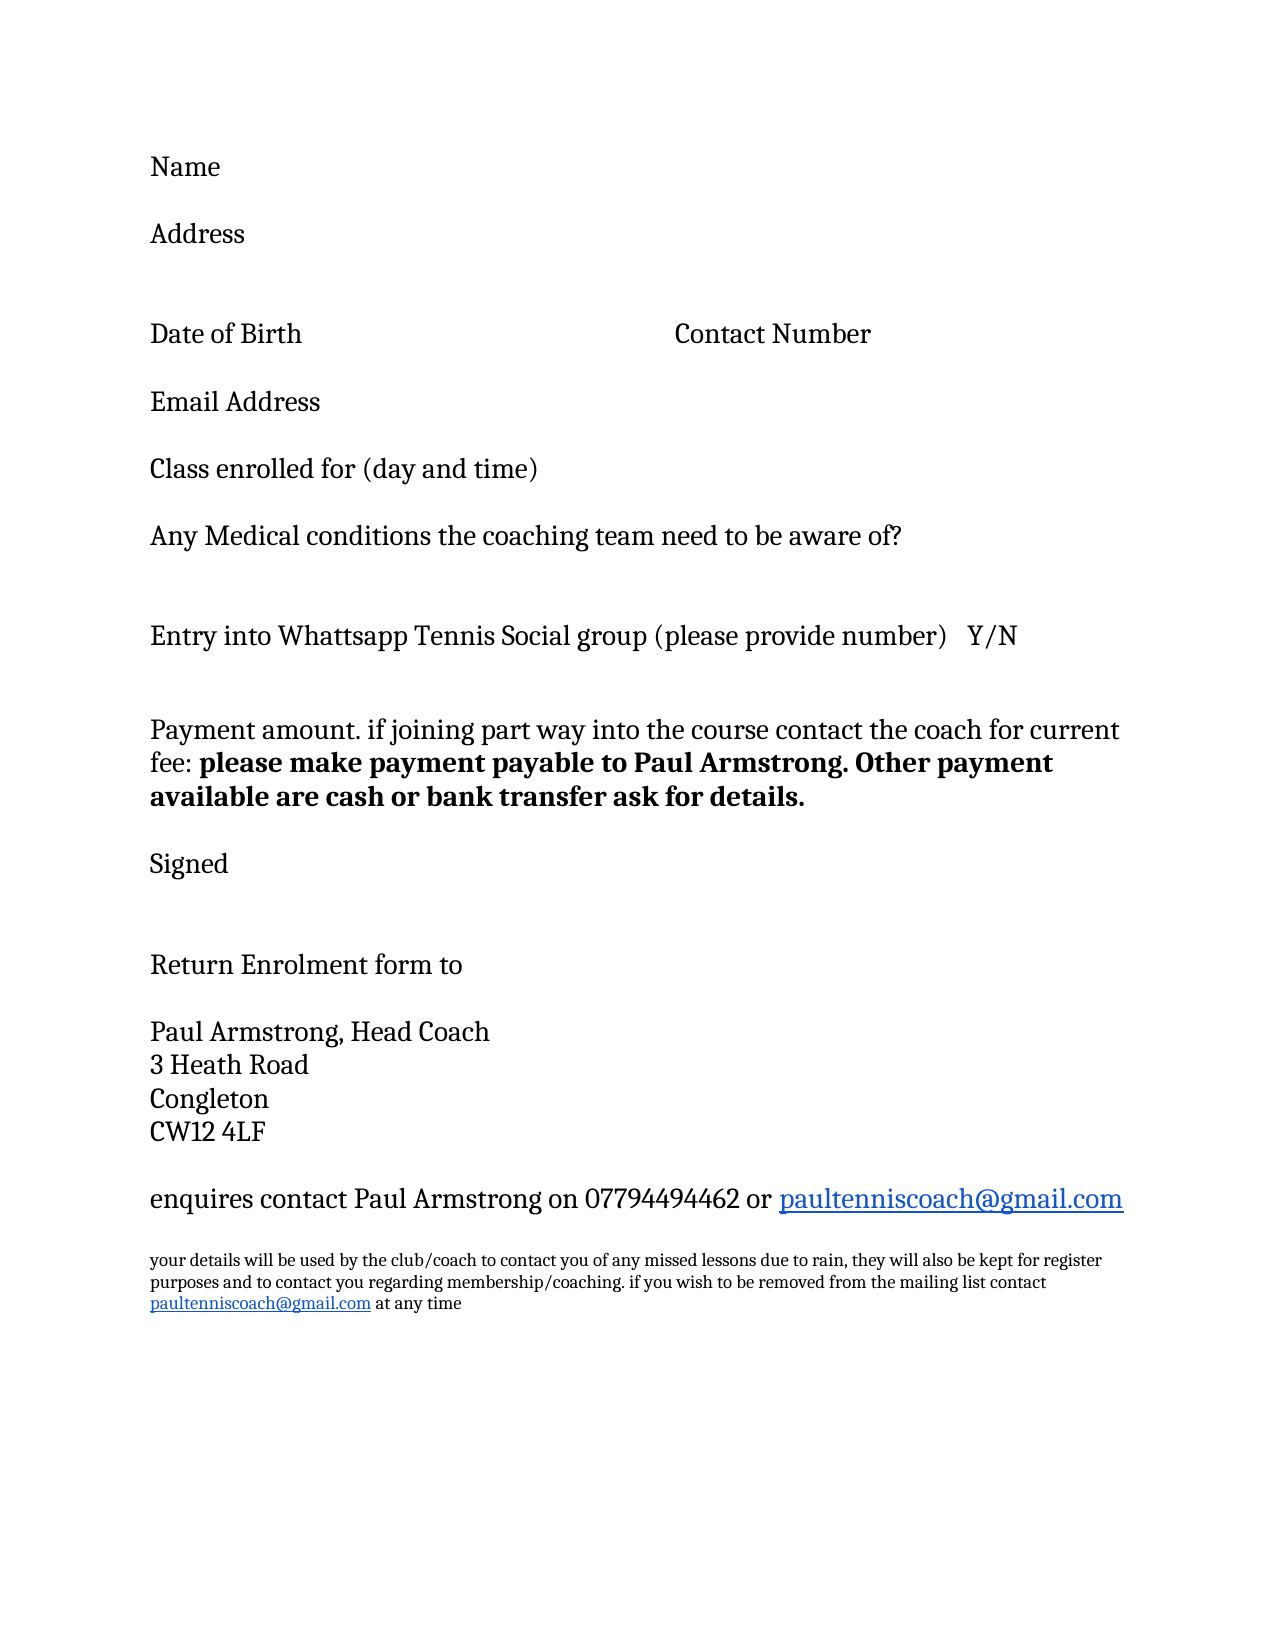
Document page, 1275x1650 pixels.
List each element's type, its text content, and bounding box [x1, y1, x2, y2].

text Paul Armstrong, Head Coach [150, 1015, 1125, 1048]
text Entry into Whattsapp Tennis Social group (please provide number) Y/N [150, 619, 1125, 653]
text Signed [150, 847, 1125, 881]
text Class enrolled for (day and time) [150, 452, 1125, 485]
text Name [150, 150, 1125, 183]
text Any Medical conditions the coaching team need to be aware of? [150, 519, 1125, 552]
text Return Enrolment form to [150, 948, 1125, 981]
text Date of Birth Contact Number [150, 318, 1125, 351]
text CW12 4LF [150, 1116, 1125, 1149]
text Payment amount. if joining part way into the course contact the coach for current fee: please make payment payable to Paul Armstrong. Other payment available are cash or bank transfer ask for details. [150, 713, 1125, 814]
text Congleton [150, 1082, 1125, 1116]
text your details will be used by the club/coach to contact you of any missed lessons due to rain, they will also be kept for register purposes and to contact you regarding membership/coaching. if you wish to be removed from the mailing list contact paultenniscoach@gmail.com at any time [150, 1250, 1125, 1314]
text Email Address [150, 385, 1125, 418]
text enquires contact Paul Armstrong on 07794494462 or paultenniscoach@gmail.com [150, 1183, 1125, 1216]
text Address [150, 217, 1125, 251]
text 3 Heath Road [150, 1048, 1125, 1082]
